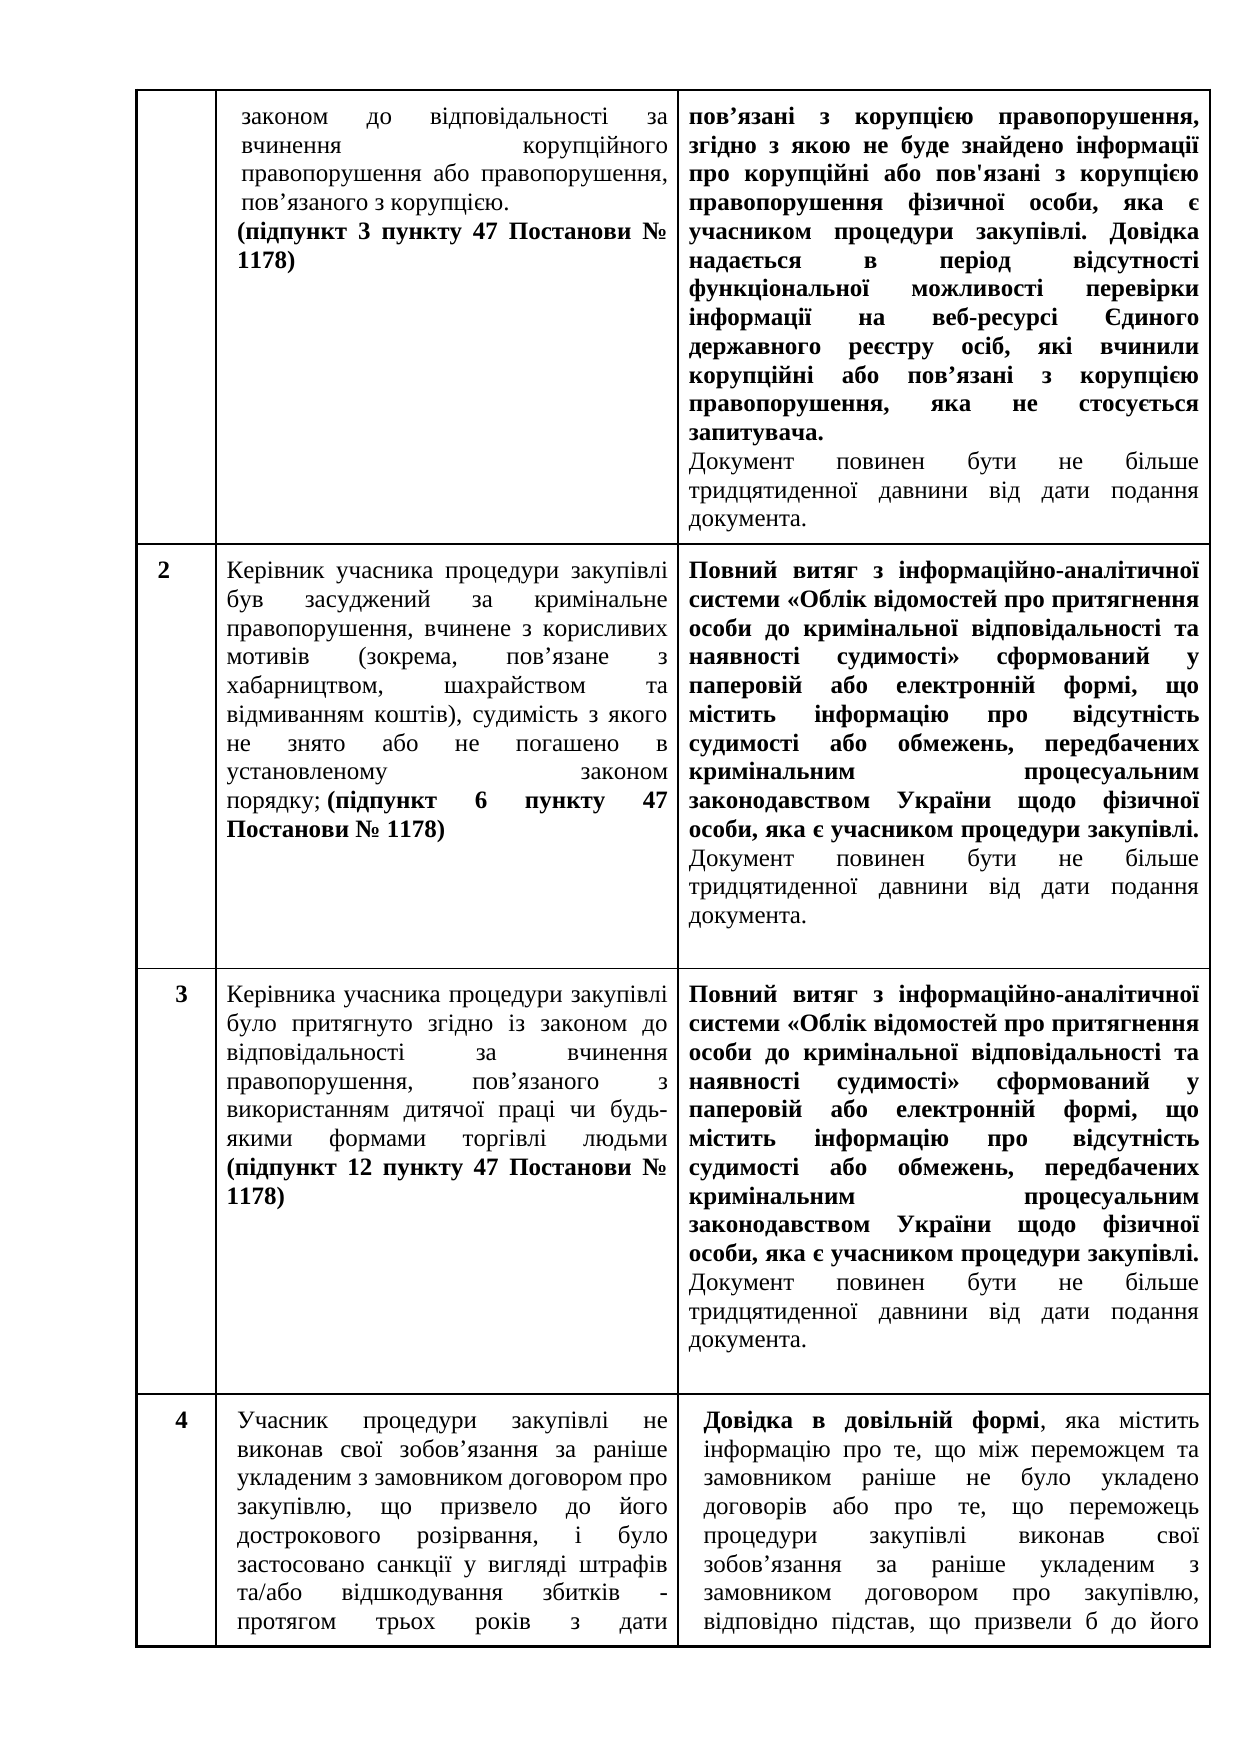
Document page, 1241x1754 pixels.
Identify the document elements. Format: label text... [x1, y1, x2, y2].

table_cell Керівник учасника процедури закупівлі був засуджений за кримінальне правопорушення, вчинене з корисливих мотивів (зокрема, пов’язане з хабарництвом, шахрайством та відмиванням коштів), судимість з якого не знято або не погашено в установленому законом порядку; (підпункт 6 пункту 47 Постанови № 1178) [217, 545, 677, 968]
table_cell Керівника учасника процедури закупівлі було притягнуто згідно із законом до відповідальності за вчинення правопорушення, пов’язаного з використанням дитячої праці чи будь-якими формами торгівлі людьми (підпункт 12 пункту 47 Постанови № 1178) [217, 969, 677, 1392]
table_cell 2 [138, 545, 215, 968]
table_cell 3 [138, 969, 215, 1392]
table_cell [679, 1395, 1209, 1645]
table_cell 1 [138, 91, 215, 543]
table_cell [217, 91, 677, 543]
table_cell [679, 91, 1209, 543]
table_cell 4 [138, 1395, 215, 1645]
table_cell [217, 1395, 677, 1645]
table_cell Повний витяг з інформаційно-аналітичної системи «Облік відомостей про притягнення особи до кримінальної відповідальності та наявності судимості» сформований у паперовій або електронній формі, що містить інформацію про відсутність судимості або обмежень, передбачених кримінальним процесуальним законодавством України щодо фізичної особи, яка є учасником процедури закупівлі. Документ повинен бути не більше тридцятиденної давнини від дати подання документа. [679, 545, 1209, 968]
table_cell Повний витяг з інформаційно-аналітичної системи «Облік відомостей про притягнення особи до кримінальної відповідальності та наявності судимості» сформований у паперовій або електронній формі, що містить інформацію про відсутність судимості або обмежень, передбачених кримінальним процесуальним законодавством України щодо фізичної особи, яка є учасником процедури закупівлі. Документ повинен бути не більше тридцятиденної давнини від дати подання документа. [679, 969, 1209, 1392]
